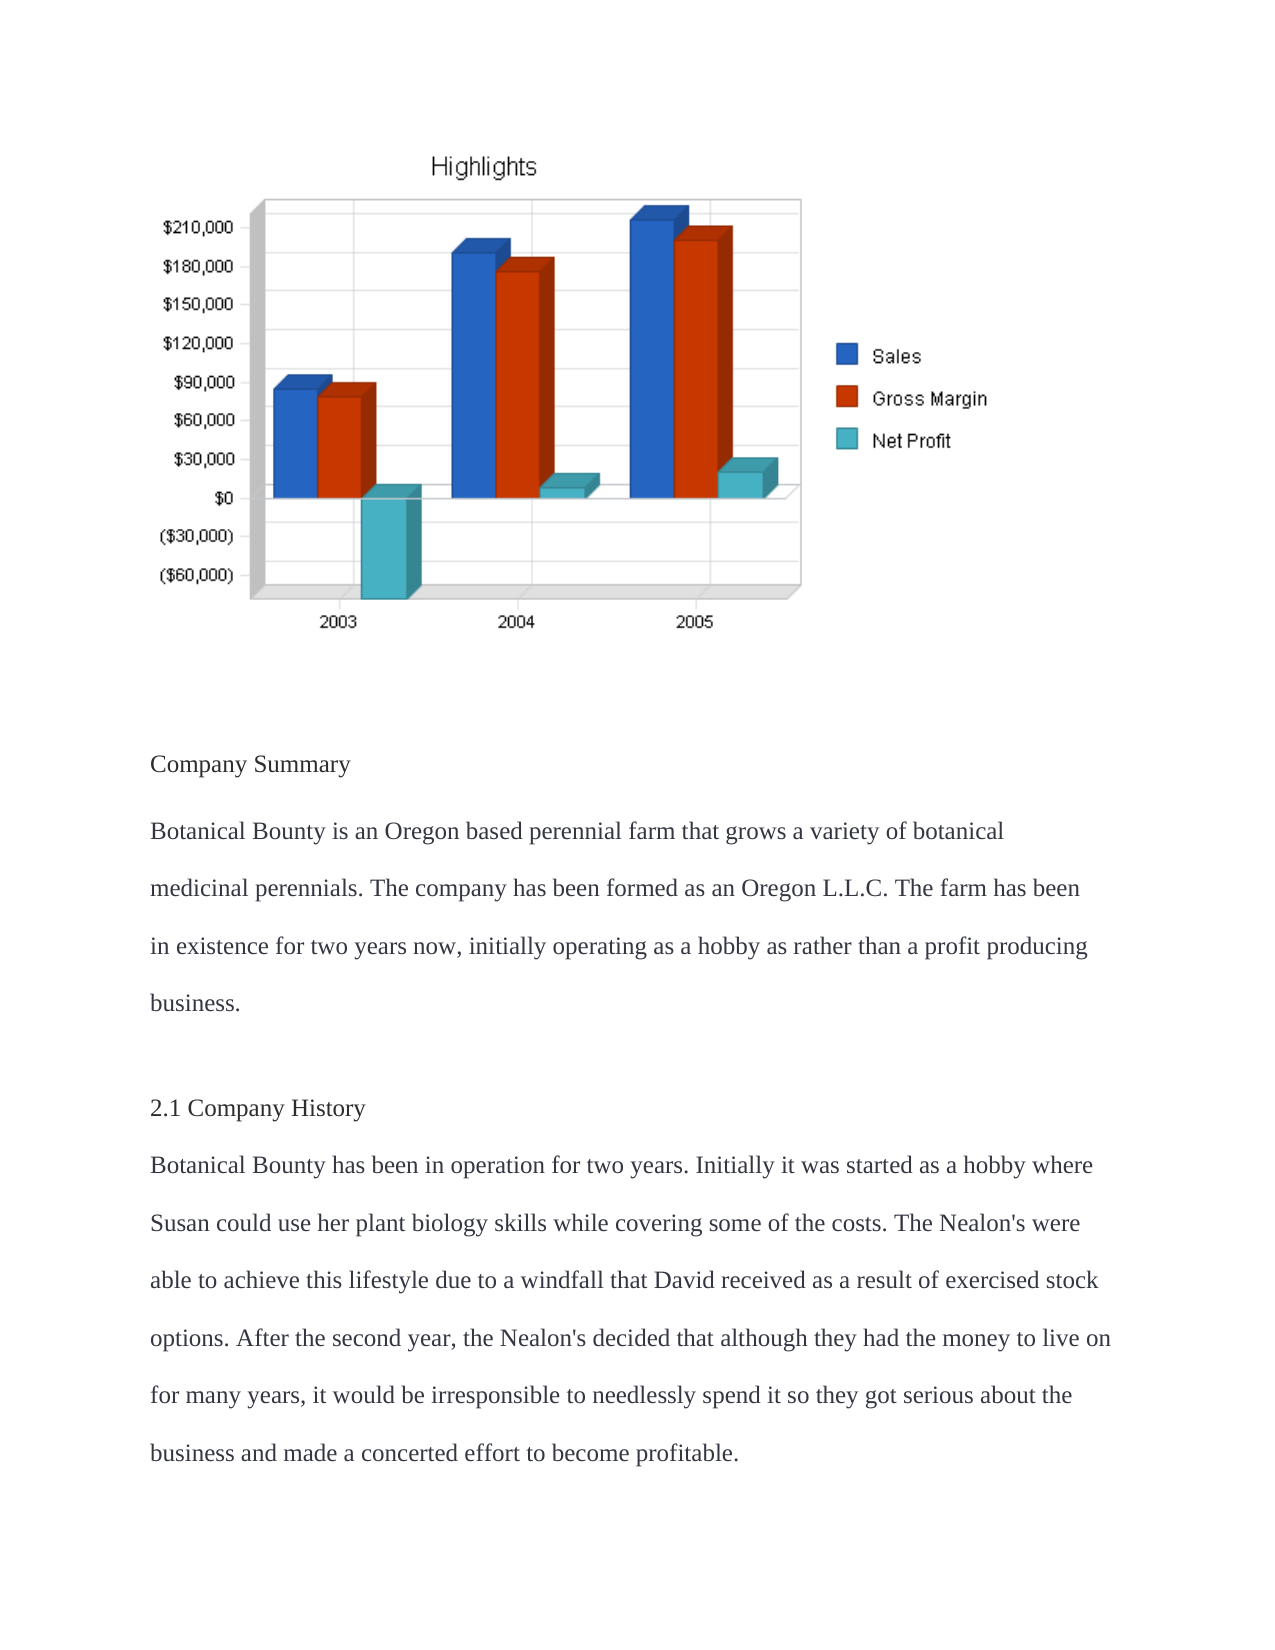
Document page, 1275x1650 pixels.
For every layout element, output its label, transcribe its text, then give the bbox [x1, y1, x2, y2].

picture [150, 150, 1010, 647]
text Botanical Bounty is an Oregon based perennial farm that grows a variety of botanical medicinal perennials. The company has been formed as an Oregon L.L.C. The farm has been in existence for two years now, initially operating as a hobby as rather than a profit producing business. [150, 816, 1125, 1017]
subtitle Company Summary [150, 749, 1125, 778]
subtitle 2.1 Company History [150, 1093, 1125, 1122]
text Botanical Bounty has been in operation for two years. Initially it was started as a hobby where Susan could use her plant biology skills while covering some of the costs. The Nealon's were able to achieve this lifestyle due to a windfall that David received as a result of exercised stock options. After the second year, the Nealon's decided that although they had the money to live on for many years, it would be irresponsible to needlessly spend it so they got serious about the business and made a concerted effort to become profitable. [150, 1150, 1125, 1467]
